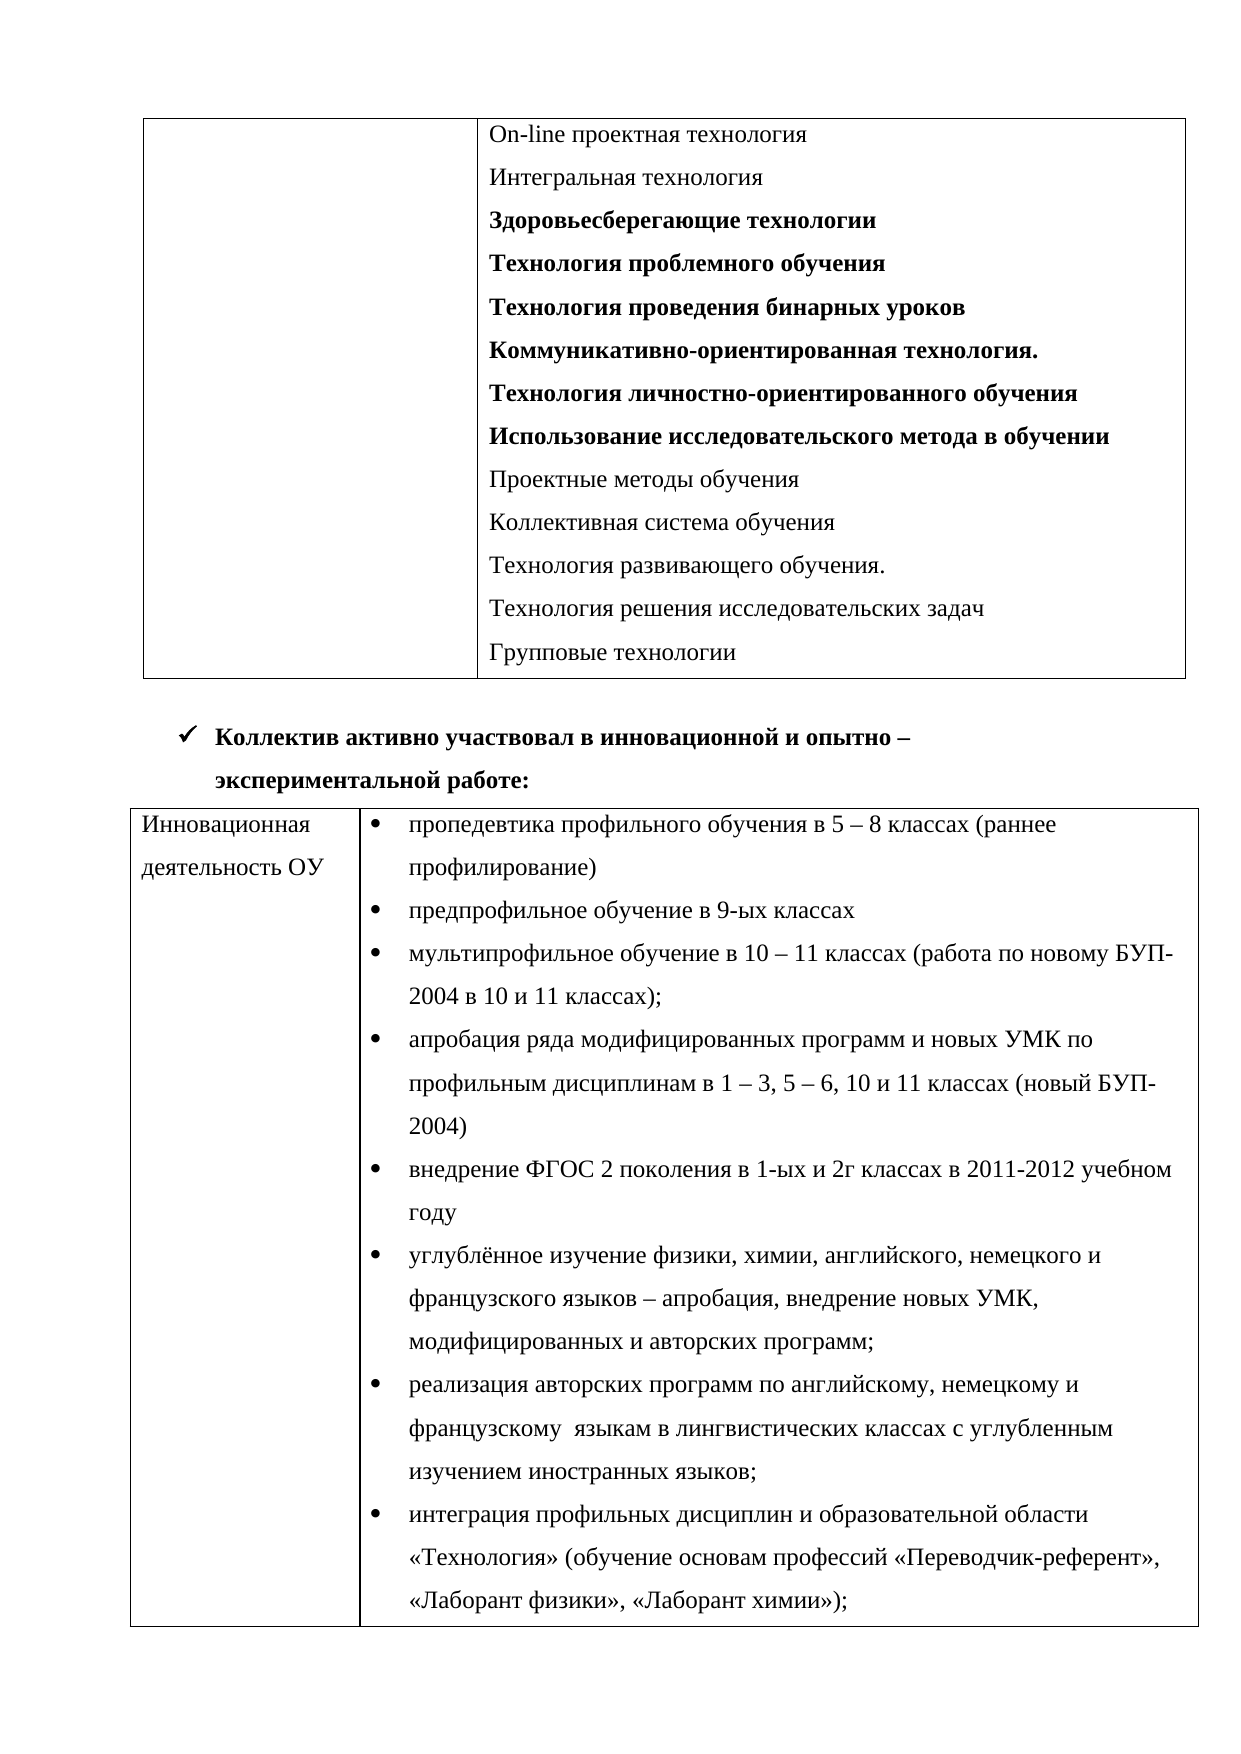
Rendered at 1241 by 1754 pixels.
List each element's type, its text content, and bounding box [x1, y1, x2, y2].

list Коллектив активно участвовал в инновационной и опытно – [177, 722, 1152, 750]
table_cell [478, 119, 1185, 677]
text экспериментальной работе: [215, 765, 1152, 793]
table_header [131, 809, 359, 1626]
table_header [361, 809, 1198, 1626]
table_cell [144, 119, 477, 677]
